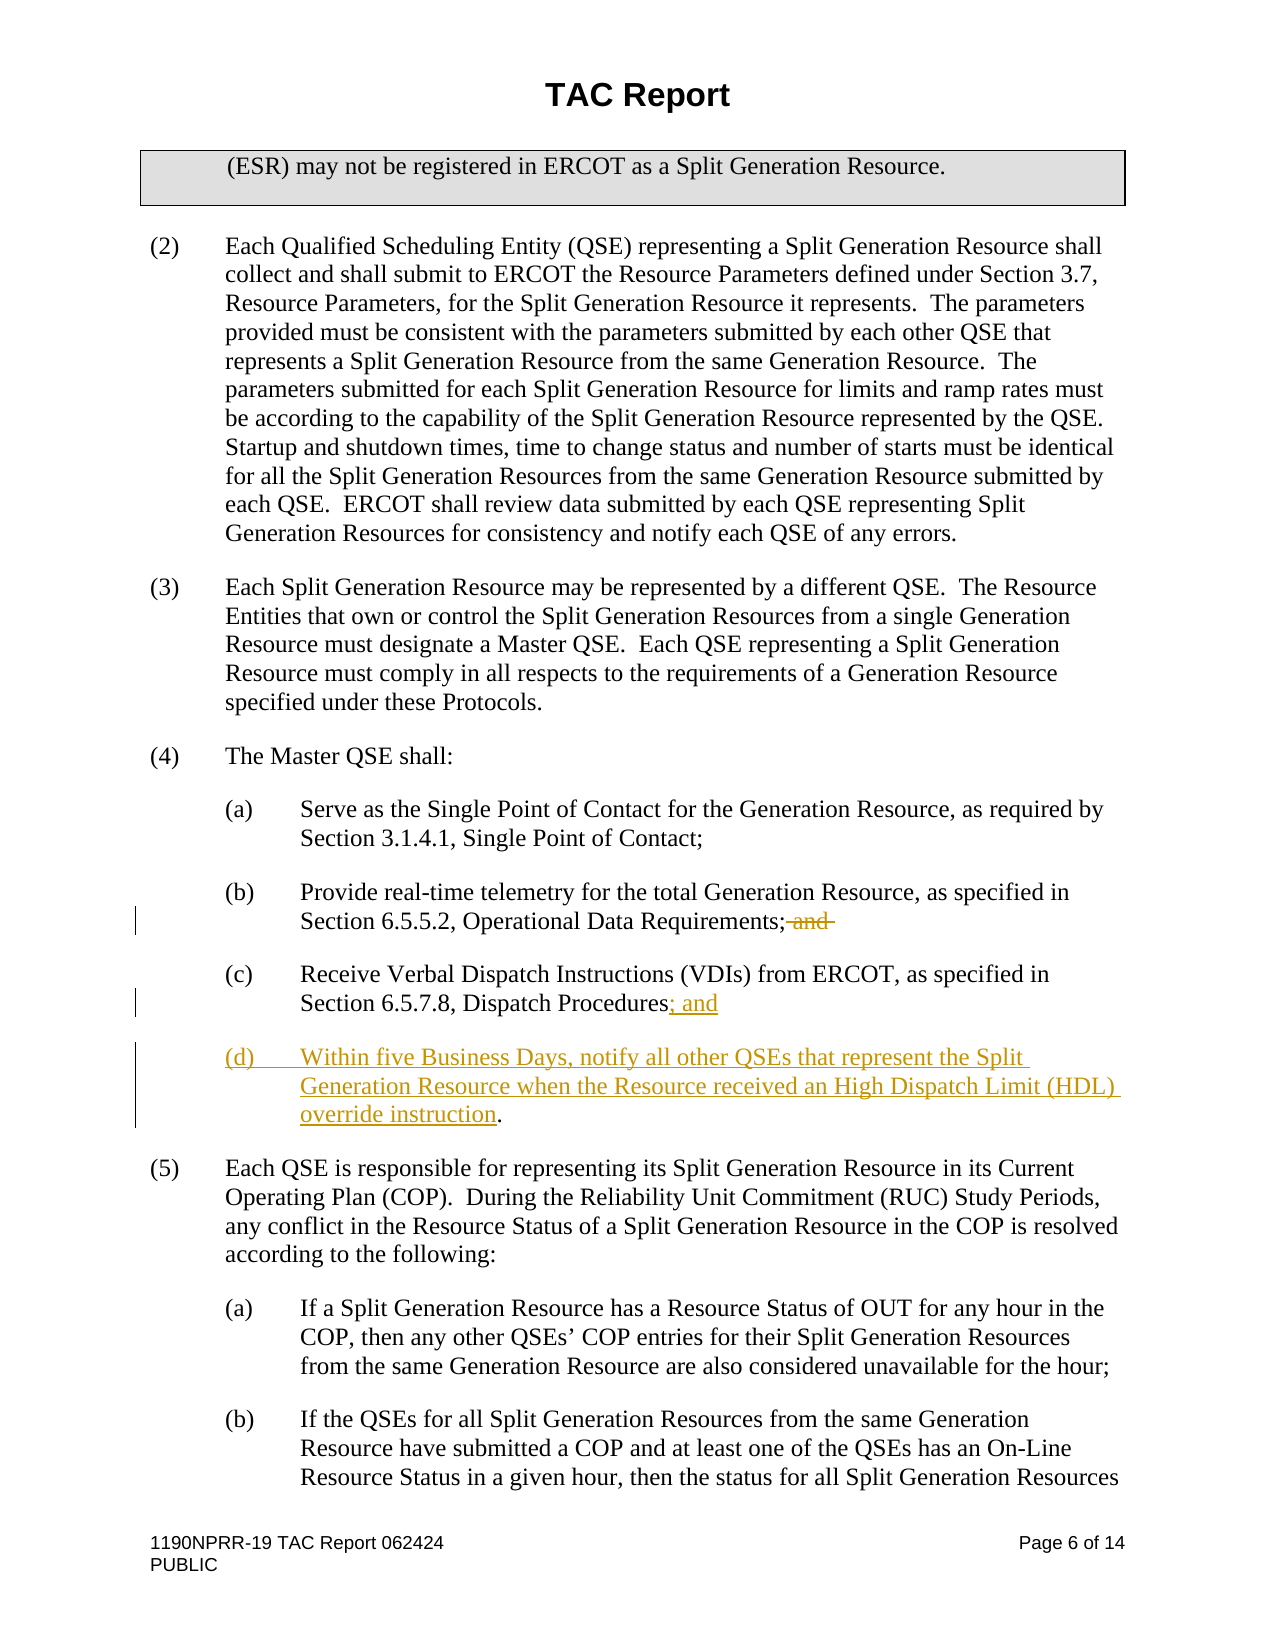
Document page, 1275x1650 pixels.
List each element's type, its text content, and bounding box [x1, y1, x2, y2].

text (4) The Master QSE shall: [150, 741, 1125, 769]
text (2) Each Qualified Scheduling Entity (QSE) representing a Split Generation Resource shall collect and shall submit to ERCOT the Resource Parameters defined under Section 3.7, Resource Parameters, for the Split Generation Resource it represents. The parameters provided must be consistent with the parameters submitted by each other QSE that represents a Split Generation Resource from the same Generation Resource. The parameters submitted for each Split Generation Resource for limits and ramp rates must be according to the capability of the Split Generation Resource represented by the QSE. Startup and shutdown times, time to change status and number of starts must be identical for all the Split Generation Resources from the same Generation Resource submitted by each QSE. ERCOT shall review data submitted by each QSE representing Split Generation Resources for consistency and notify each QSE of any errors. [150, 231, 1125, 547]
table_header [141, 151, 1124, 205]
text (c) Receive Verbal Dispatch Instructions (VDIs) from ERCOT, as specified in Section 6.5.7.8, Dispatch Procedures [225, 959, 1125, 1017]
text (a) If a Split Generation Resource has a Resource Status of OUT for any hour in the COP, then any other QSEs’ COP entries for their Split Generation Resources from the same Generation Resource are also considered unavailable for the hour; [225, 1293, 1125, 1379]
text (5) Each QSE is responsible for representing its Split Generation Resource in its Current Operating Plan (COP). During the Reliability Unit Commitment (RUC) Study Periods, any conflict in the Resource Status of a Split Generation Resource in the COP is resolved according to the following: [150, 1153, 1125, 1268]
text (a) Serve as the Single Point of Contact for the Generation Resource, as required by Section 3.1.4.1, Single Point of Contact; [225, 794, 1125, 852]
text (b) Provide real-time telemetry for the total Generation Resource, as specified in Section 6.5.5.2, Operational Data Requirements; [225, 877, 1125, 934]
text . [225, 1042, 1125, 1128]
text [225, 1404, 1125, 1491]
text (3) Each Split Generation Resource may be represented by a different QSE. The Resource Entities that own or control the Split Generation Resources from a single Generation Resource must designate a Master QSE. Each QSE representing a Split Generation Resource must comply in all respects to the requirements of a Generation Resource specified under these Protocols. [150, 572, 1125, 716]
